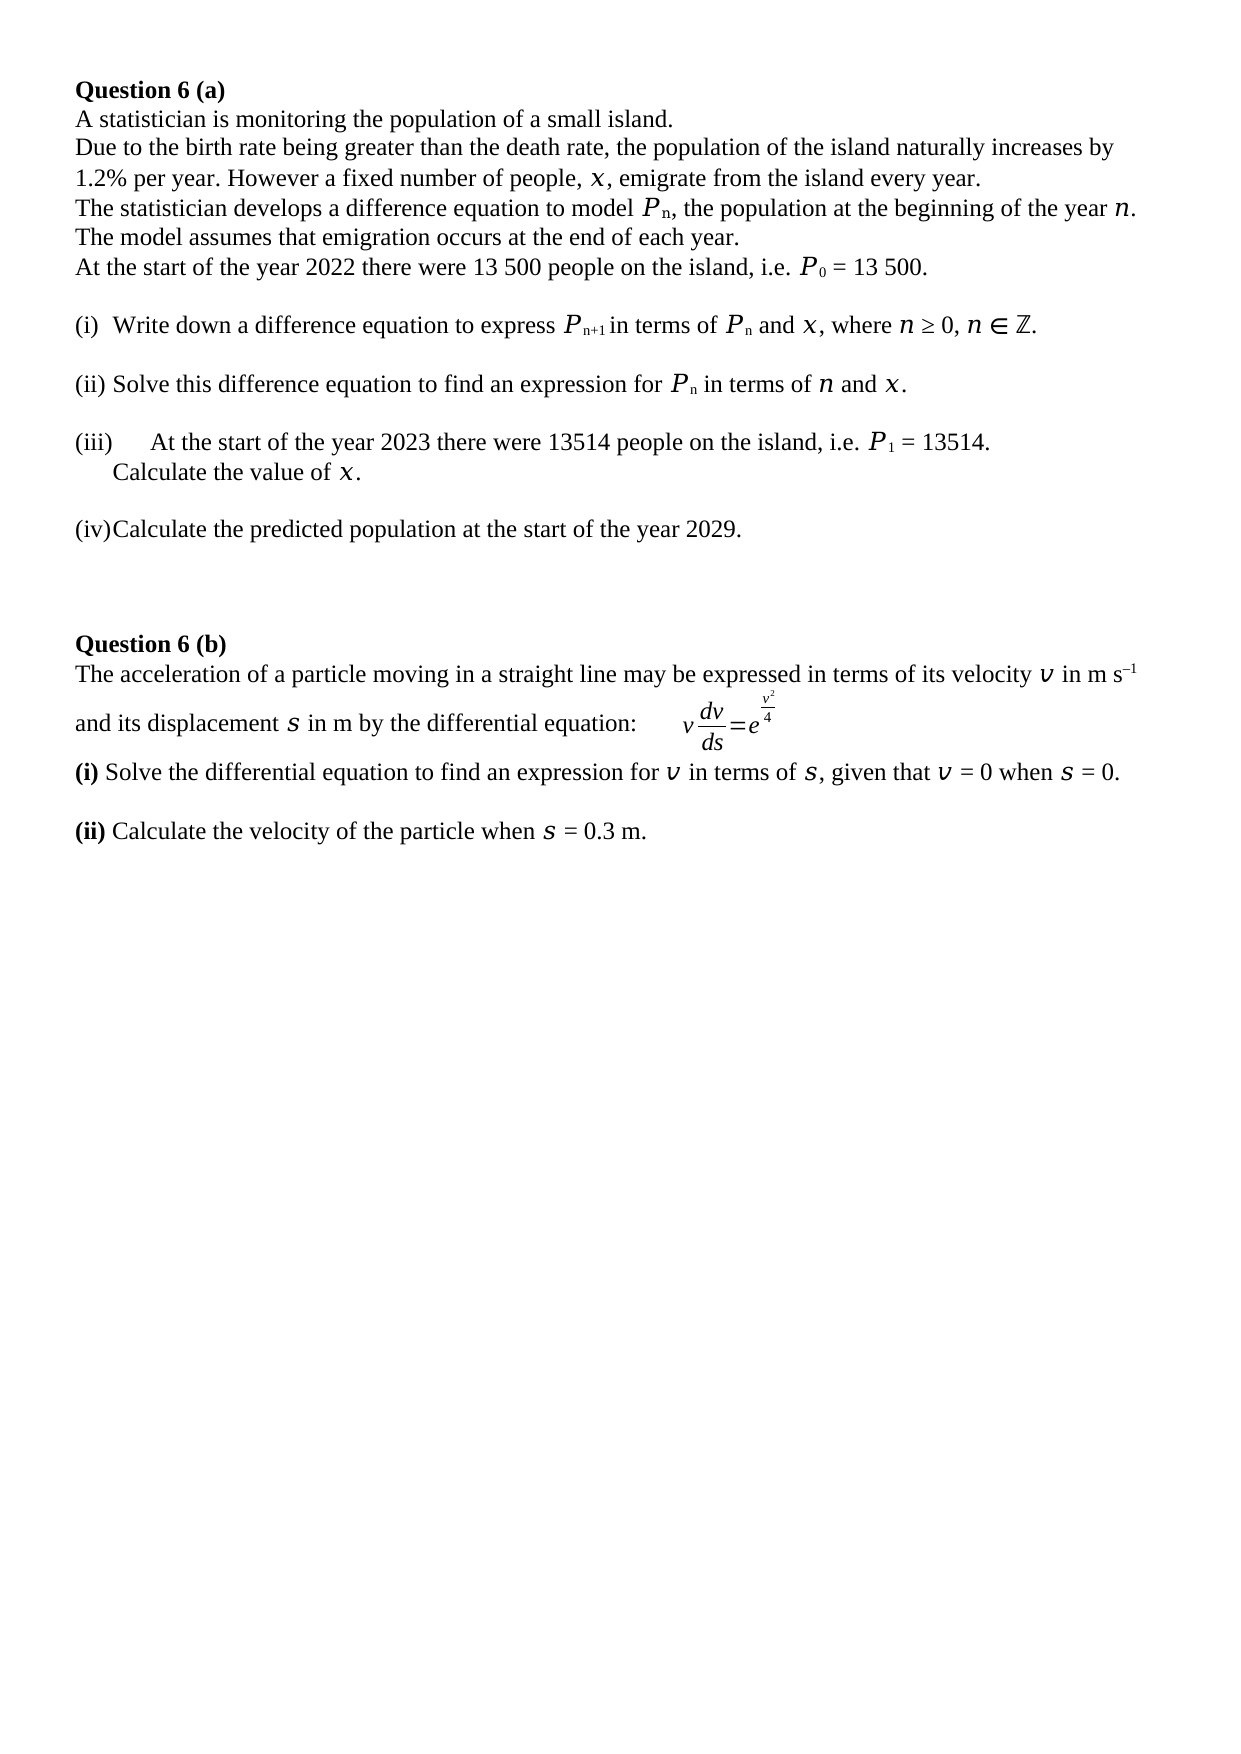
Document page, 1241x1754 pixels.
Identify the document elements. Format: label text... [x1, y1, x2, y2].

text (i) Solve the differential equation to find an expression for 𝑣 in terms of 𝑠, given that 𝑣 = 0 when 𝑠 = 0. [75, 755, 1165, 786]
text The statistician develops a difference equation to model 𝑃n, the population at the beginning of the year 𝑛. The model assumes that emigration occurs at the end of each year. [75, 191, 1165, 250]
text Due to the birth rate being greater than the death rate, the population of the island naturally increases by 1.2% per year. However a fixed number of people, 𝑥, emigrate from the island every year. [75, 132, 1165, 191]
list At the start of the year 2023 there were 13514 people on the island, i.e. 𝑃1 = 13514. [75, 426, 1165, 456]
text (ii) Calculate the velocity of the particle when 𝑠 = 0.3 m. [75, 814, 1165, 844]
list Calculate the predicted population at the start of the year 2029. [75, 514, 1165, 543]
list Solve this difference equation to find an expression for 𝑃n in terms of 𝑛 and 𝑥. [75, 368, 1165, 426]
list Write down a difference equation to express 𝑃n+1 in terms of 𝑃n and 𝑥, where 𝑛 ≥ 0, 𝑛 ∈ ℤ. [75, 309, 1165, 339]
text Question 6 (a) A statistician is monitoring the population of a small island. [75, 75, 1165, 132]
text Question 6 (b) The acceleration of a particle moving in a straight line may be expressed in terms of its velocity 𝑣 in m s–1 and its displacement 𝑠 in m by the differential equation: [75, 629, 1165, 755]
text Calculate the value of 𝑥. [112, 456, 1165, 514]
text At the start of the year 2022 there were 13 500 people on the island, i.e. 𝑃0 = 13 500. [75, 250, 1165, 309]
